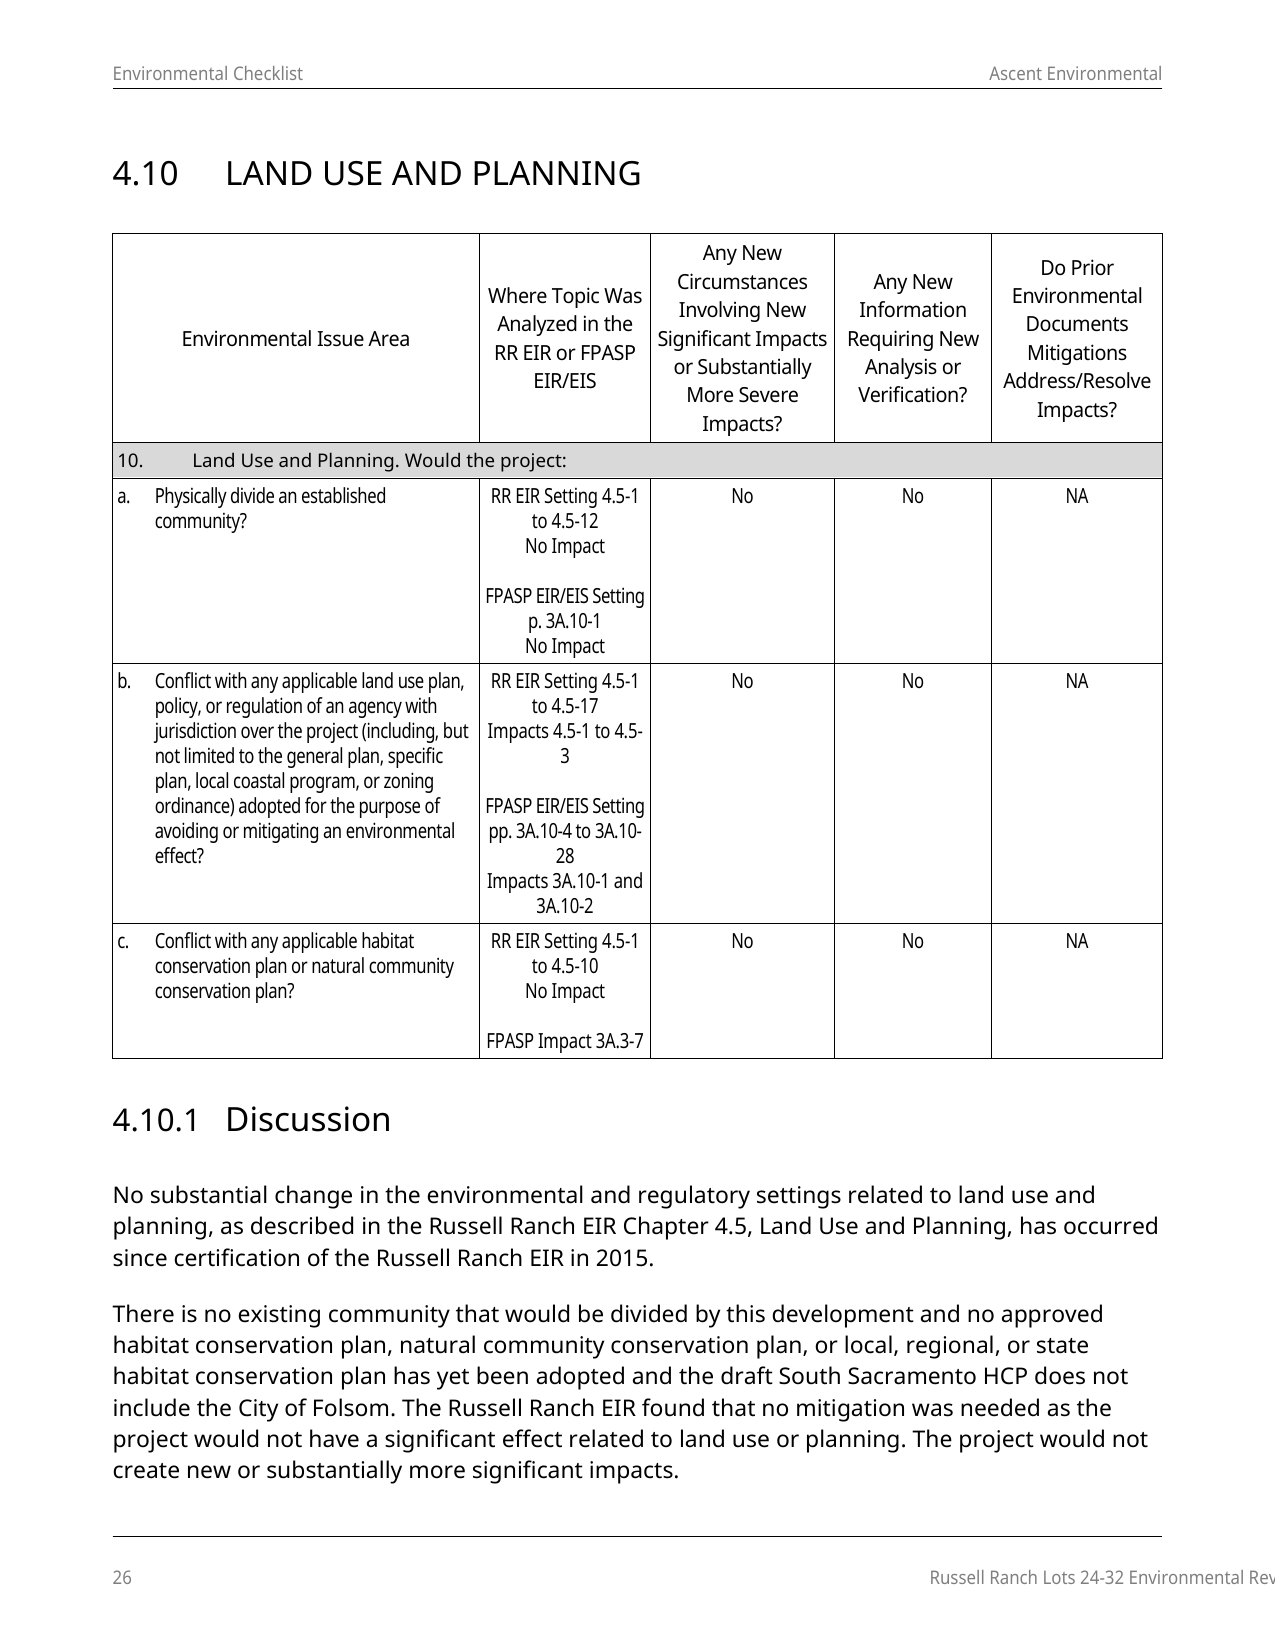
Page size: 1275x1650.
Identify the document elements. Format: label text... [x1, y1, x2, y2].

table_cell b. Conflict with any applicable land use plan, policy, or regulation of an agency with jurisdiction over the project (including, but not limited to the general plan, specific plan, local coastal program, or zoning ordinance) adopted for the purpose of avoiding or mitigating an environmental effect? [113, 664, 479, 922]
table_cell NA [992, 924, 1162, 1057]
text No substantial change in the environmental and regulatory settings related to land use and planning, as described in the Russell Ranch EIR Chapter 4.5, Land Use and Planning, has occurred since certification of the Russell Ranch EIR in 2015. [112, 1179, 1162, 1273]
table_cell No [651, 924, 834, 1057]
subtitle Discussion [112, 1096, 1162, 1141]
table_cell RR EIR Setting 4.5-1 to 4.5-12 No Impact FPASP EIR/EIS Setting p. 3A.10-1 No Impact [480, 479, 650, 662]
table_cell c. Conflict with any applicable habitat conservation plan or natural community conservation plan? [113, 924, 479, 1057]
table_header Where Topic Was Analyzed in the RR EIR or FPASP EIR/EIS [480, 234, 650, 442]
table_cell No [835, 664, 991, 922]
table_cell No [835, 479, 991, 662]
table_cell RR EIR Setting 4.5-1 to 4.5-17 Impacts 4.5-1 to 4.5-3 FPASP EIR/EIS Setting pp. 3A.10-4 to 3A.10-28 Impacts 3A.10-1 and 3A.10-2 [480, 664, 650, 922]
table_header Any New Circumstances Involving New Significant Impacts or Substantially More Severe Impacts? [651, 234, 834, 442]
table_cell No [651, 479, 834, 662]
table_header Any New Information Requiring New Analysis or Verification? [835, 234, 991, 442]
subtitle Land Use and Planning [112, 150, 1162, 195]
table_cell No [651, 664, 834, 922]
text There is no existing community that would be divided by this development and no approved habitat conservation plan, natural community conservation plan, or local, regional, or state habitat conservation plan has yet been adopted and the draft South Sacramento HCP does not include the City of Folsom. The Russell Ranch EIR found that no mitigation was needed as the project would not have a significant effect related to land use or planning. The project would not create new or substantially more significant impacts. [112, 1298, 1162, 1485]
table_cell No [835, 924, 991, 1057]
table_cell NA [992, 479, 1162, 662]
table_cell RR EIR Setting 4.5-1 to 4.5-10 No Impact FPASP Impact 3A.3-7 [480, 924, 650, 1057]
table_header Environmental Issue Area [113, 234, 479, 442]
table_cell a. Physically divide an established community? [113, 479, 479, 662]
table_header Do Prior Environmental Documents Mitigations Address/Resolve Impacts? [992, 234, 1162, 442]
table_cell 10. Land Use and Planning. Would the project: [113, 443, 1162, 477]
table_cell NA [992, 664, 1162, 922]
